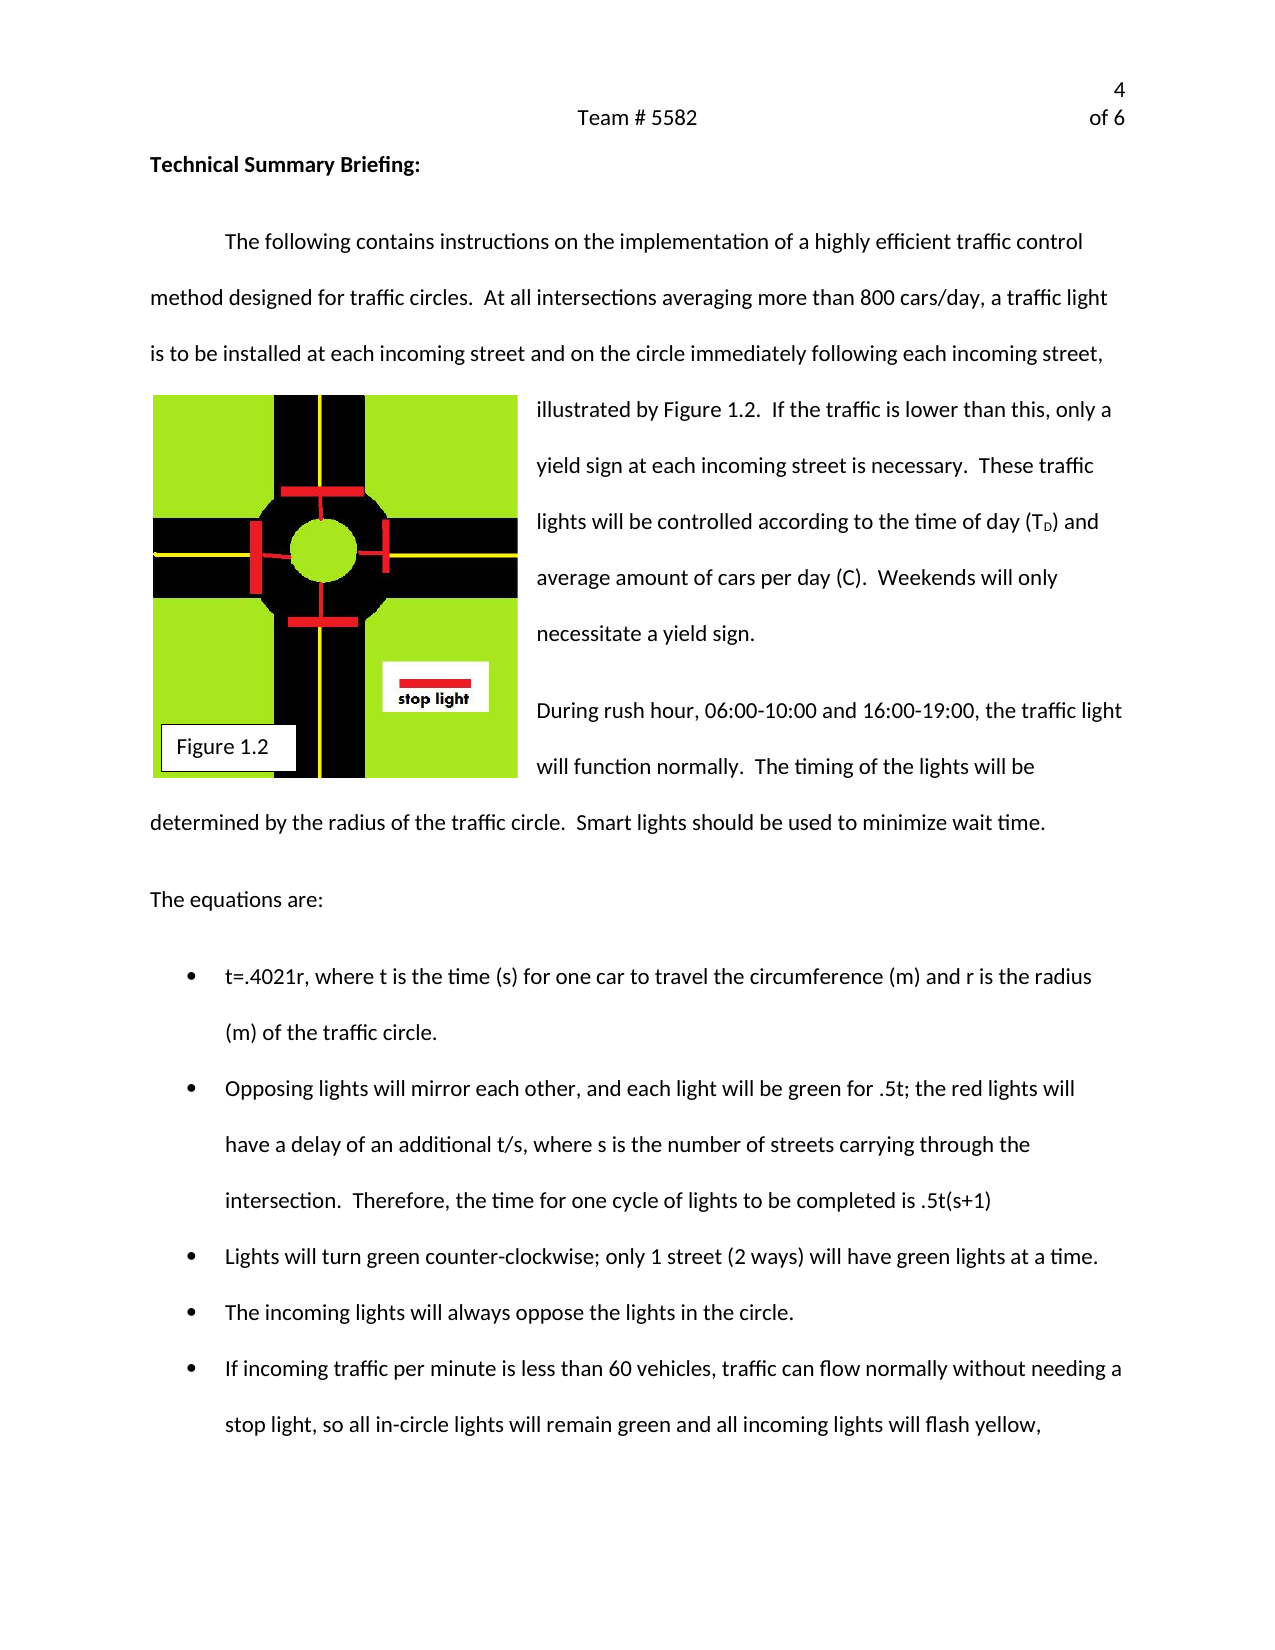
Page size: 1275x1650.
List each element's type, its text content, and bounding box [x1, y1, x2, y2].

list t=.4021r, where t is the time (s) for one car to travel the circumference (m) and r is the radius (m) of the traffic circle. [187, 962, 1125, 1046]
text Technical Summary Briefing: [150, 150, 1125, 178]
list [187, 1354, 1125, 1438]
list The incoming lights will always oppose the lights in the circle. [187, 1298, 1125, 1326]
picture [153, 395, 518, 777]
text The equations are: [150, 885, 1125, 913]
text During rush hour, 06:00-10:00 and 16:00-19:00, the traffic light will function normally. The timing of the lights will be determined by the radius of the traffic circle. Smart lights should be used to minimize wait time. [150, 696, 1125, 836]
list Lights will turn green counter-clockwise; only 1 street (2 ways) will have green lights at a time. [187, 1242, 1125, 1270]
list Opposing lights will mirror each other, and each light will be green for .5t; the red lights will have a delay of an additional t/s, where s is the number of streets carrying through the intersection. Therefore, the time for one cycle of lights to be completed is .5t(s+1) [187, 1074, 1125, 1214]
text The following contains instructions on the implementation of a highly efficient traffic control method designed for traffic circles. At all intersections averaging more than 800 cars/day, a traffic light is to be installed at each incoming street and on the circle immediately following each incoming street, illustrated by Figure 1.2. If the traffic is lower than this, only a yield sign at each incoming street is necessary. These traffic lights will be controlled according to the time of day (TD) and average amount of cars per day (C). Weekends will only necessitate a yield sign. [150, 227, 1125, 647]
